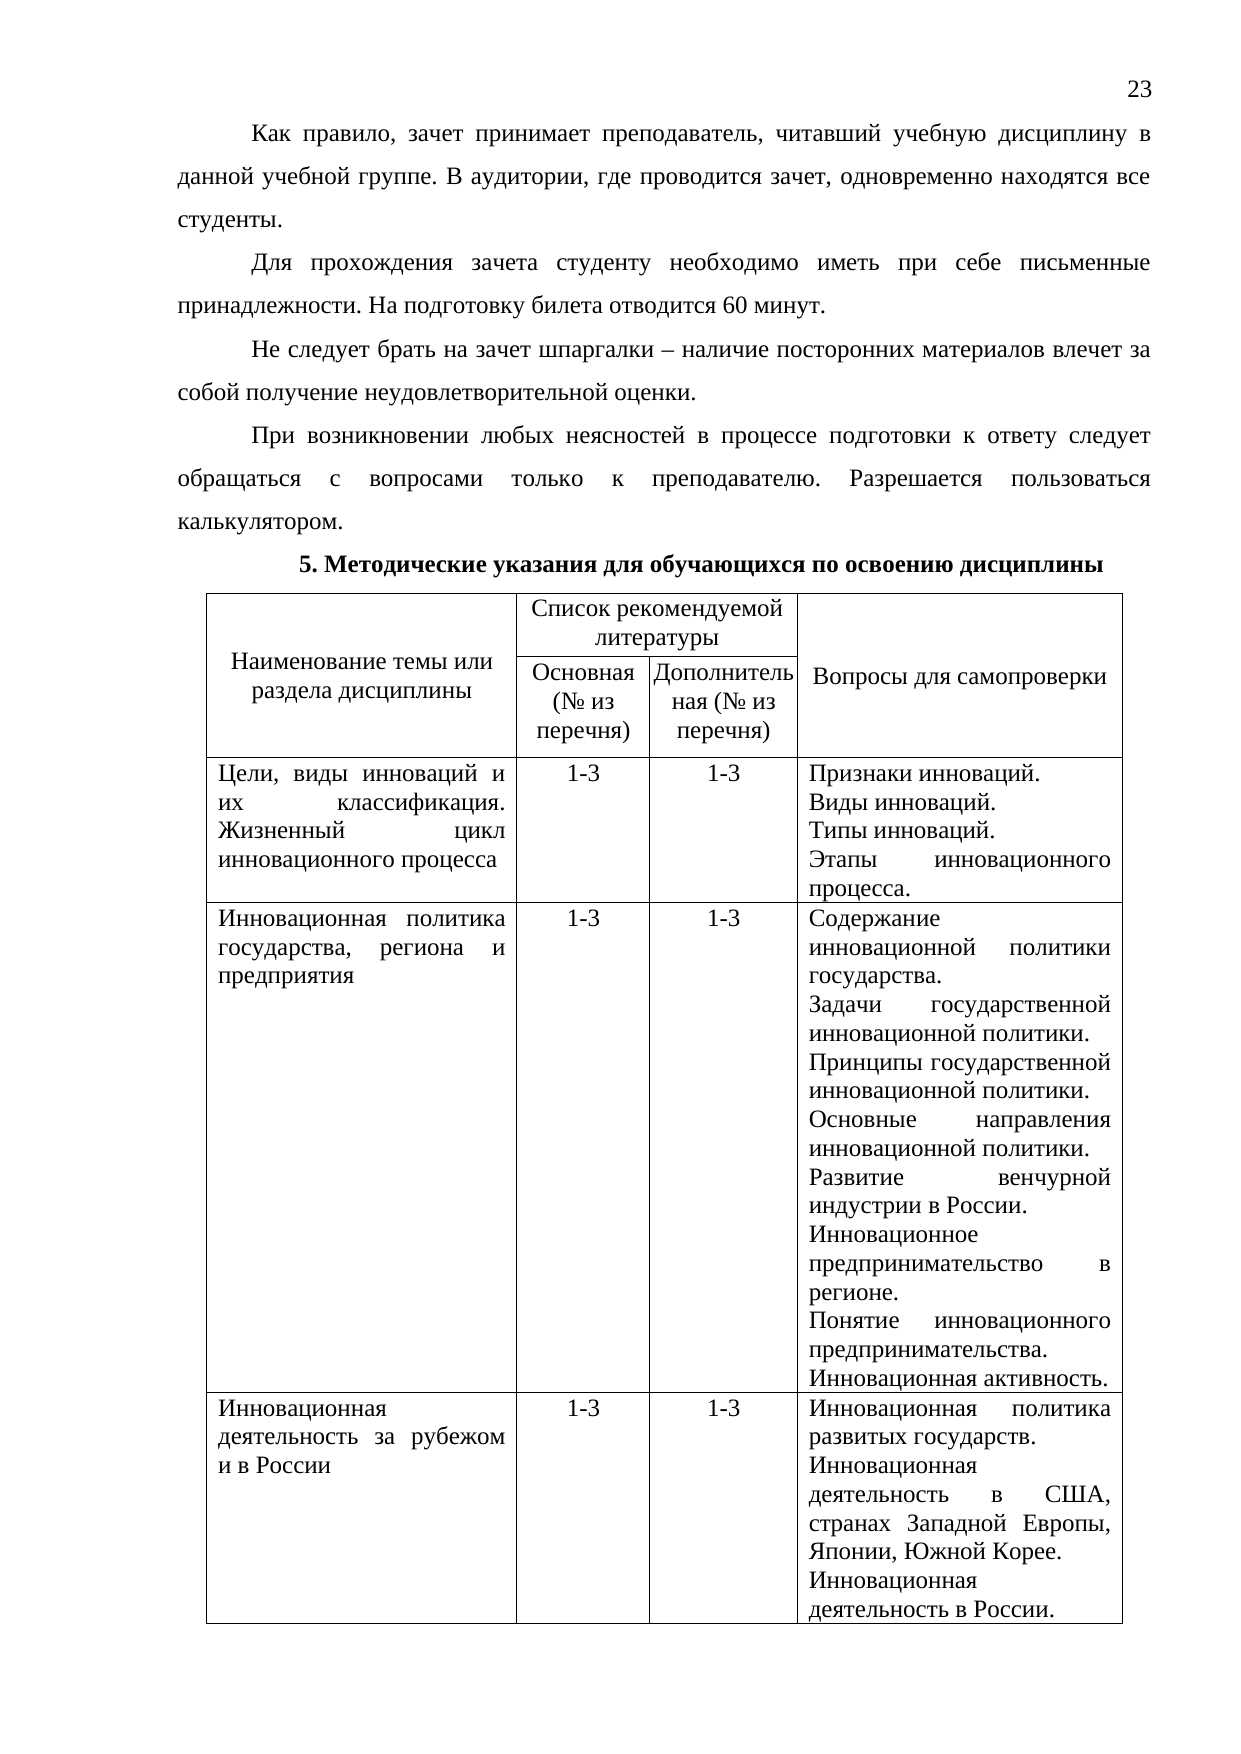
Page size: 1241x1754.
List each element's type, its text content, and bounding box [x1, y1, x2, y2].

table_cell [207, 1393, 516, 1623]
table_cell 1-3 [517, 758, 649, 902]
table_cell 1-3 [517, 903, 649, 1392]
table_header Список рекомендуемой литературы [517, 594, 797, 656]
table_cell Дополнительная (№ из перечня) [650, 657, 797, 757]
table_cell 1-3 [650, 1393, 797, 1623]
text Для прохождения зачета студенту необходимо иметь при себе письменные принадлежности. На подготовку билета отводится 60 минут. [177, 247, 1152, 319]
table_cell 1-3 [650, 903, 797, 1392]
text При возникновении любых неясностей в процессе подготовки к ответу следует обращаться с вопросами только к преподавателю. Разрешается пользоваться калькулятором. [177, 420, 1152, 535]
table_cell Цели, виды инноваций и их классификация. Жизненный цикл инновационного процесса [207, 758, 516, 902]
table_header Наименование темы или раздела дисциплины [207, 594, 516, 757]
text Не следует брать на зачет шпаргалки – наличие посторонних материалов влечет за собой получение неудовлетворительной оценки. [177, 334, 1152, 406]
table_cell Основная (№ из перечня) [517, 657, 649, 757]
table_header Вопросы для самопроверки [798, 594, 1122, 757]
table_cell Инновационная политика государства, региона и предприятия [207, 903, 516, 1392]
table_cell Признаки инноваций. Виды инноваций. Типы инноваций. Этапы инновационного процесса. [798, 758, 1122, 902]
table_cell Содержание инновационной политики государства. Задачи государственной инновационной политики. Принципы государственной инновационной политики. Основные направления инновационной политики. Развитие венчурной индустрии в России. Инновационное предпринимательство в регионе. Понятие инновационного предпринимательства. Инновационная активность. [798, 903, 1122, 1392]
text Как правило, зачет принимает преподаватель, читавший учебную дисциплину в данной учебной группе. В аудитории, где проводится зачет, одновременно находятся все студенты. [177, 118, 1152, 233]
text 5. Методические указания для обучающихся по освоению дисциплины [177, 549, 1152, 578]
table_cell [798, 1393, 1122, 1623]
table_cell 1-3 [650, 758, 797, 902]
table_cell 1-3 [517, 1393, 649, 1623]
